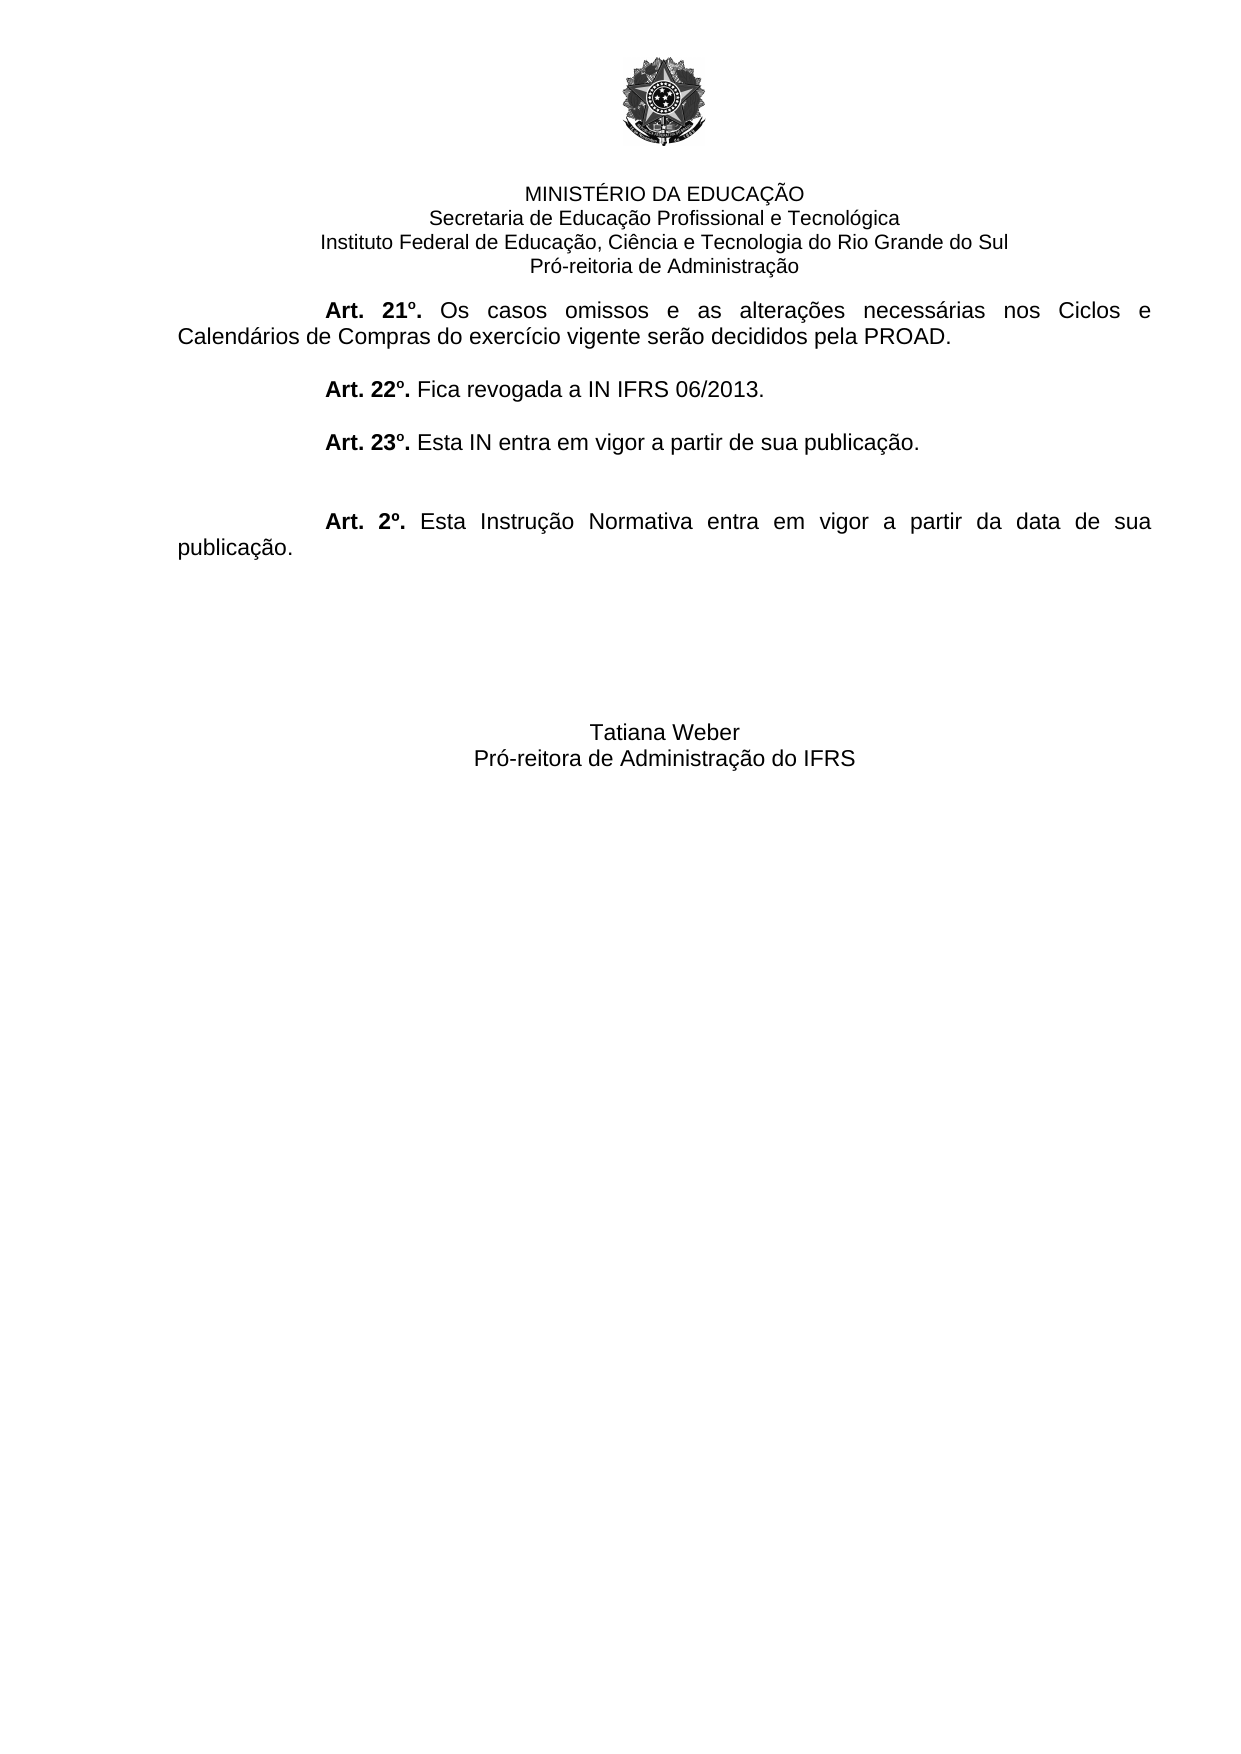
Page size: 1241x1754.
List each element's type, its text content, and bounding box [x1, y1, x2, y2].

text Art. 2º. Esta Instrução Normativa entra em vigor a partir da data de sua publicação. [177, 508, 1152, 560]
text Tatiana Weber [177, 718, 1152, 745]
text Art. 21o. Os casos omissos e as alterações necessárias nos Ciclos e Calendários de Compras do exercício vigente serão decididos pela PROAD. [177, 297, 1152, 349]
text Pró-reitora de Administração do IFRS [177, 745, 1152, 771]
text Art. 22o. Fica revogada a IN IFRS 06/2013. [251, 376, 1152, 402]
picture [622, 57, 706, 146]
text Art. 23o. Esta IN entra em vigor a partir de sua publicação. [251, 429, 1152, 455]
